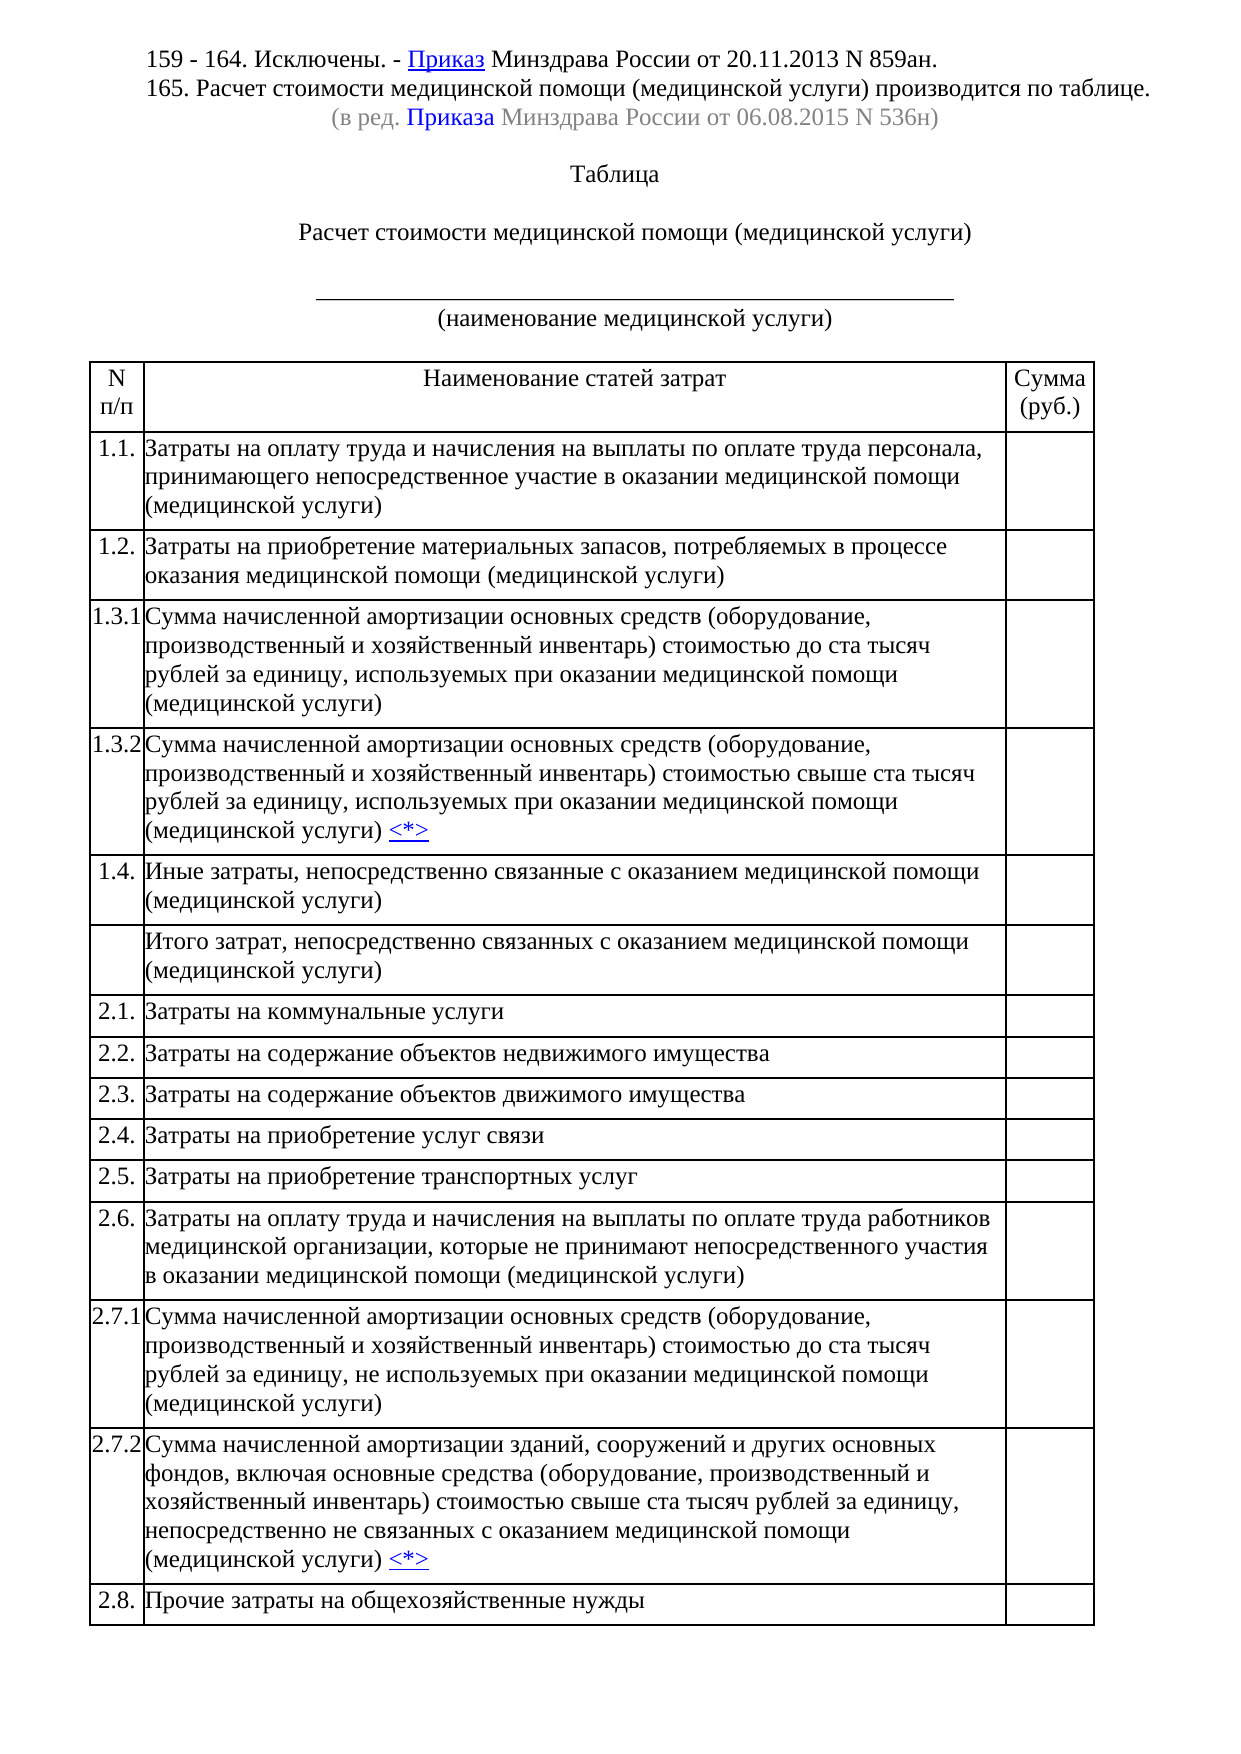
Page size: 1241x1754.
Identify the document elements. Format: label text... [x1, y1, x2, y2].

text 159 - 164. Исключены. - Приказ Минздрава России от 20.11.2013 N 859ан. [89, 44, 1181, 73]
table_cell Затраты на приобретение транспортных услуг [145, 1161, 1005, 1201]
text (в ред. Приказа Минздрава России от 06.08.2015 N 536н) [89, 102, 1181, 131]
table_cell [1007, 1120, 1093, 1159]
table_header Сумма (руб.) [1007, 363, 1093, 431]
table_cell [1007, 996, 1093, 1036]
table_cell Затраты на содержание объектов недвижимого имущества [145, 1038, 1005, 1077]
table_cell [1007, 856, 1093, 924]
text ___________________________________________________ [89, 274, 1181, 303]
text 165. Расчет стоимости медицинской помощи (медицинской услуги) производится по таблице. [89, 73, 1181, 102]
table_cell [1007, 1301, 1093, 1427]
text Таблица [89, 159, 1181, 188]
table_cell 1.3.1 [91, 601, 143, 727]
table_cell 2.8. [91, 1585, 143, 1624]
table_cell 2.2. [91, 1038, 143, 1077]
table_cell 2.4. [91, 1120, 143, 1159]
table_cell 1.2. [91, 531, 143, 599]
table_cell [1007, 729, 1093, 854]
table_cell Затраты на оплату труда и начисления на выплаты по оплате труда работников медицинской организации, которые не принимают непосредственного участия в оказании медицинской помощи (медицинской услуги) [145, 1203, 1005, 1299]
table_cell [1007, 1079, 1093, 1118]
table_cell [1007, 531, 1093, 599]
table_cell 1.3.2 [91, 729, 143, 854]
table_cell Затраты на оплату труда и начисления на выплаты по оплате труда персонала, принимающего непосредственное участие в оказании медицинской помощи (медицинской услуги) [145, 433, 1005, 529]
table_cell [1007, 1429, 1093, 1583]
table_cell 2.6. [91, 1203, 143, 1299]
table_cell Сумма начисленной амортизации зданий, сооружений и других основных фондов, включая основные средства (оборудование, производственный и хозяйственный инвентарь) стоимостью свыше ста тысяч рублей за единицу, непосредственно не связанных с оказанием медицинской помощи (медицинской услуги) <*> [145, 1429, 1005, 1583]
table_cell [1007, 1038, 1093, 1077]
text (наименование медицинской услуги) [89, 303, 1181, 332]
table_cell 2.5. [91, 1161, 143, 1201]
table_cell 2.7.2 [91, 1429, 143, 1583]
table_cell Иные затраты, непосредственно связанные с оказанием медицинской помощи (медицинской услуги) [145, 856, 1005, 924]
table_header Наименование статей затрат [145, 363, 1005, 431]
table_cell 2.7.1 [91, 1301, 143, 1427]
table_cell Сумма начисленной амортизации основных средств (оборудование, производственный и хозяйственный инвентарь) стоимостью до ста тысяч рублей за единицу, используемых при оказании медицинской помощи (медицинской услуги) [145, 601, 1005, 727]
table_cell Затраты на содержание объектов движимого имущества [145, 1079, 1005, 1118]
table_cell Прочие затраты на общехозяйственные нужды [145, 1585, 1005, 1624]
table_cell Затраты на приобретение материальных запасов, потребляемых в процессе оказания медицинской помощи (медицинской услуги) [145, 531, 1005, 599]
table_cell [1007, 1161, 1093, 1201]
table_cell 2.3. [91, 1079, 143, 1118]
table_cell Сумма начисленной амортизации основных средств (оборудование, производственный и хозяйственный инвентарь) стоимостью свыше ста тысяч рублей за единицу, используемых при оказании медицинской помощи (медицинской услуги) <*> [145, 729, 1005, 854]
table_cell [1007, 433, 1093, 529]
table_cell [1007, 1585, 1093, 1624]
table_cell 2.1. [91, 996, 143, 1036]
table_cell Итого затрат, непосредственно связанных с оказанием медицинской помощи (медицинской услуги) [145, 926, 1005, 994]
table_cell [91, 926, 143, 994]
table_cell [1007, 926, 1093, 994]
text Расчет стоимости медицинской помощи (медицинской услуги) [89, 217, 1181, 246]
table_cell Сумма начисленной амортизации основных средств (оборудование, производственный и хозяйственный инвентарь) стоимостью до ста тысяч рублей за единицу, не используемых при оказании медицинской помощи (медицинской услуги) [145, 1301, 1005, 1427]
table_cell Затраты на приобретение услуг связи [145, 1120, 1005, 1159]
table_header N п/п [91, 363, 143, 431]
table_cell 1.1. [91, 433, 143, 529]
table_cell [1007, 601, 1093, 727]
table_cell Затраты на коммунальные услуги [145, 996, 1005, 1036]
table_cell 1.4. [91, 856, 143, 924]
table_cell [1007, 1203, 1093, 1299]
